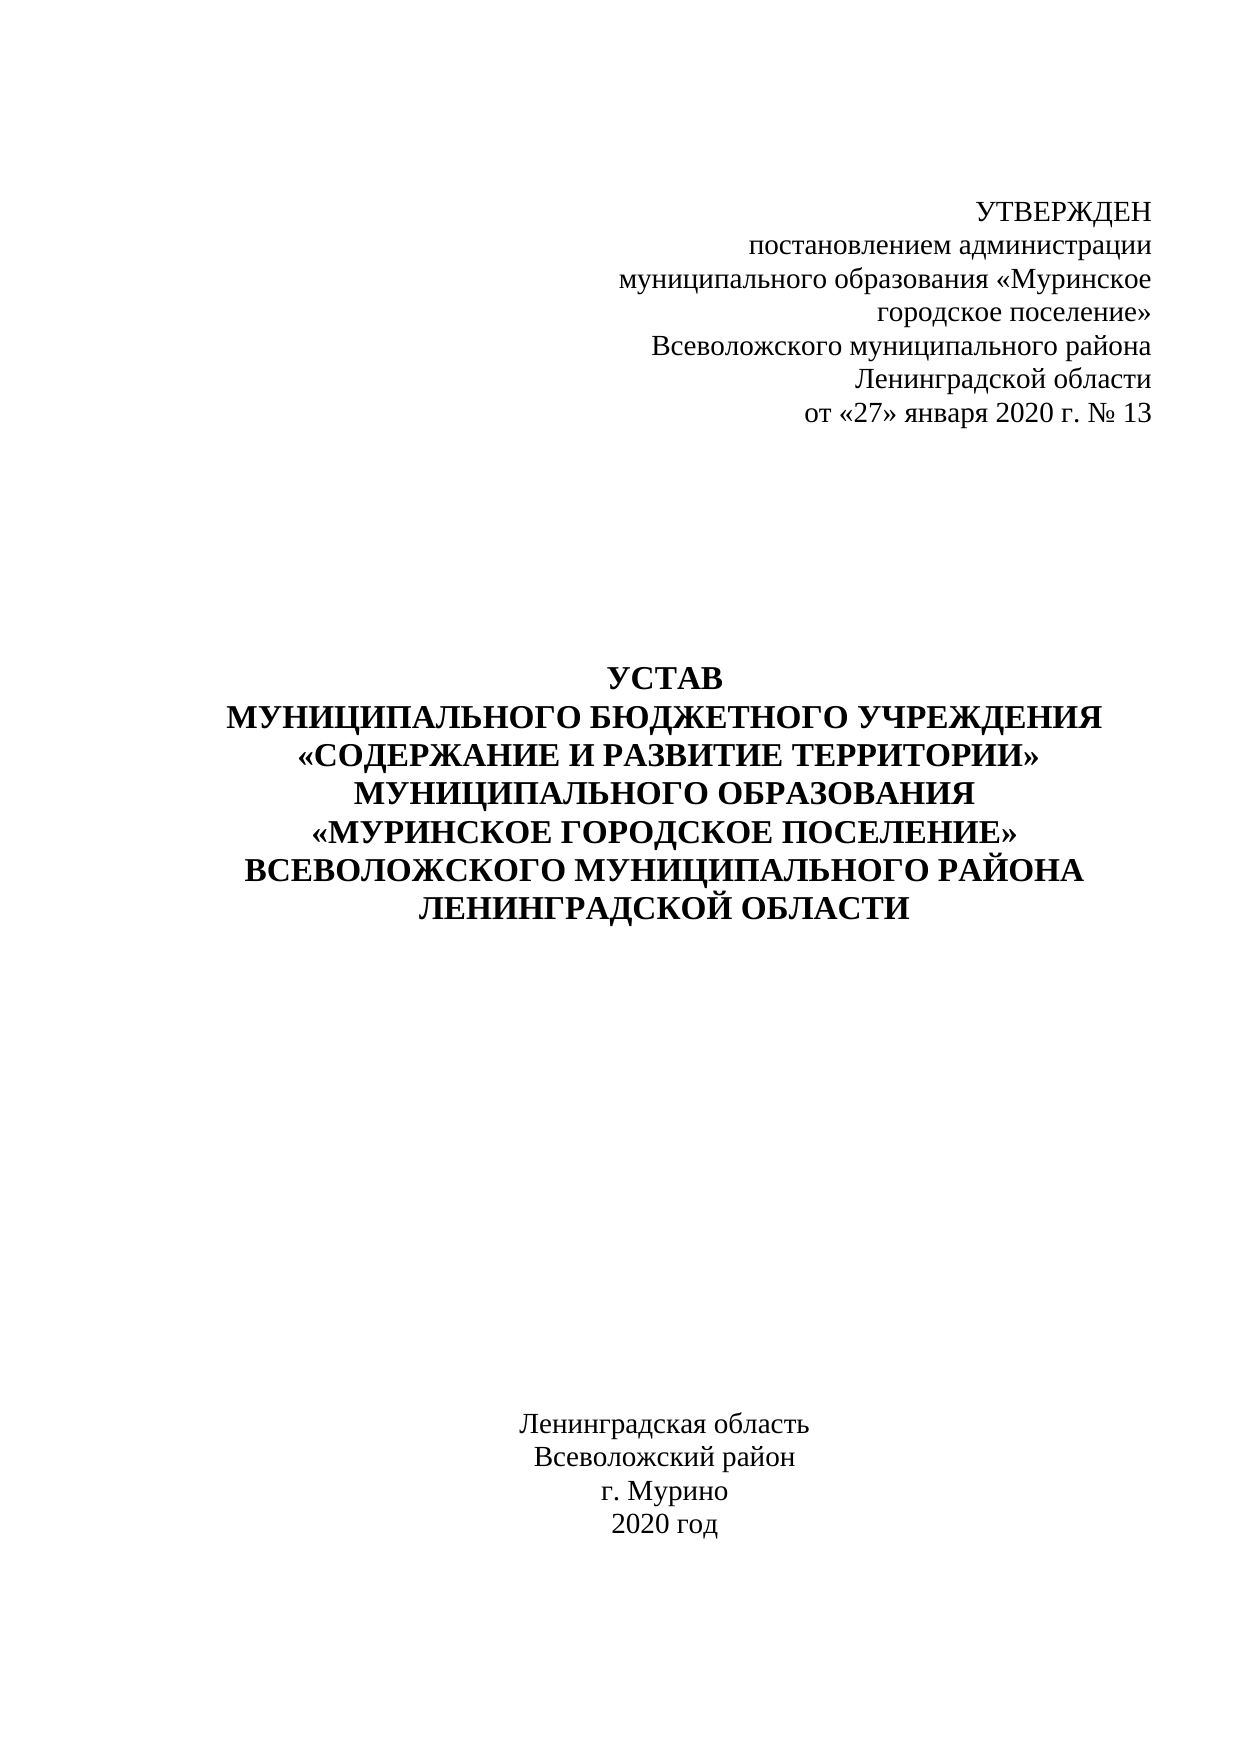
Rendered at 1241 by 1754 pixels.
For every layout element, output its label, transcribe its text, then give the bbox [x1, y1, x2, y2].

text Ленинградская область [177, 1406, 1152, 1439]
text ВСЕВОЛОЖСКОГО МУНИЦИПАЛЬНОГО РАЙОНА ЛЕНИНГРАДСКОЙ ОБЛАСТИ [177, 850, 1152, 927]
text от «27» января 2020 г. № 13 [605, 395, 1152, 428]
text Всеволожский район [177, 1439, 1152, 1473]
text «МУРИНСКОЕ ГОРОДСКОЕ ПОСЕЛЕНИЕ» [177, 812, 1152, 850]
text МУНИЦИПАЛЬНОГО БЮДЖЕТНОГО УЧРЕЖДЕНИЯ [177, 697, 1152, 735]
text Всеволожского муниципального района [605, 328, 1152, 361]
text г. Мурино [177, 1473, 1152, 1507]
text Ленинградской области [605, 361, 1152, 395]
text «СОДЕРЖАНИЕ И РАЗВИТИЕ ТЕРРИТОРИИ» МУНИЦИПАЛЬНОГО ОБРАЗОВАНИЯ [177, 735, 1152, 812]
text постановлением администрации муниципального образования «Муринское городское поселение» [605, 227, 1152, 328]
text УТВЕРЖДЕН [605, 194, 1152, 227]
text 2020 год [177, 1507, 1152, 1540]
text УСТАВ [177, 658, 1152, 697]
